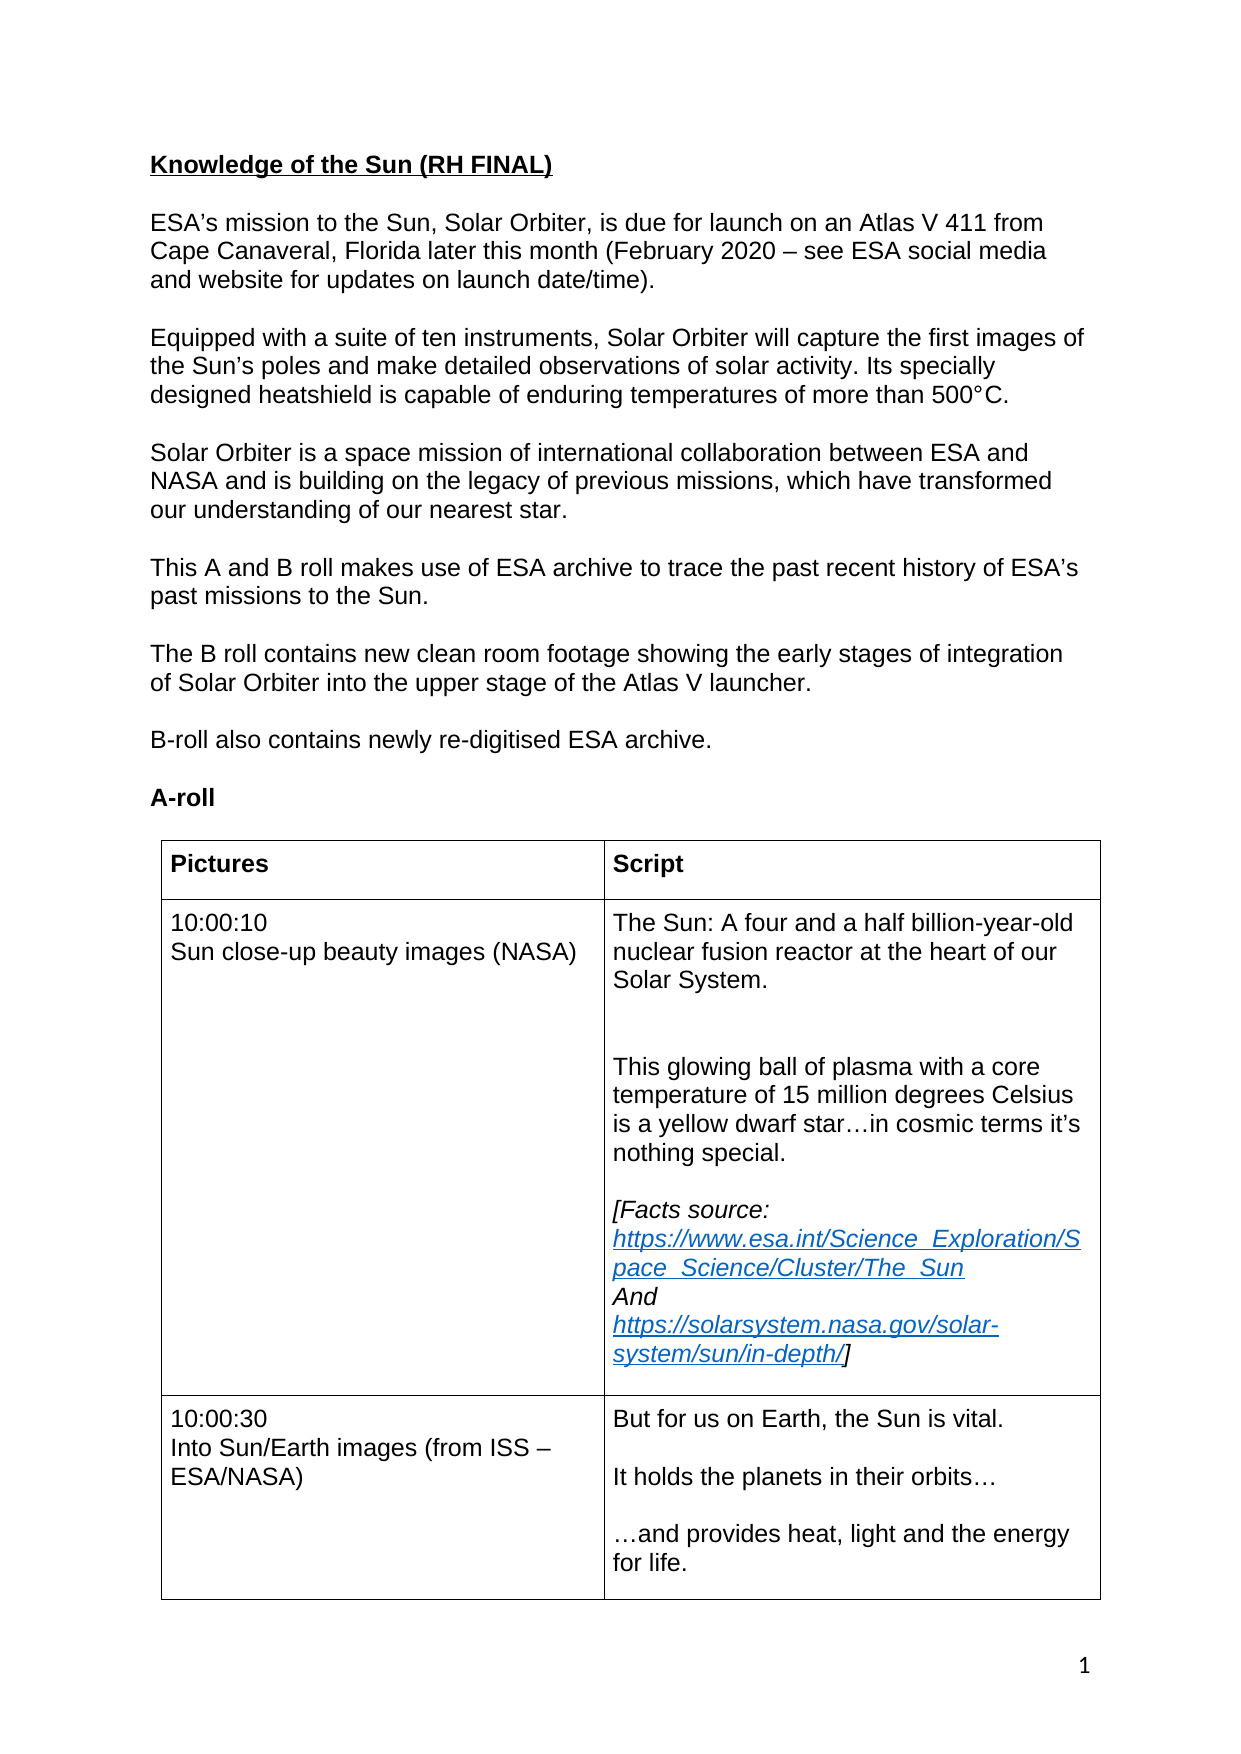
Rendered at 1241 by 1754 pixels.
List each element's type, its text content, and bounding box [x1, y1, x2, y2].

table_cell 10:00:30 Into Sun/Earth images (from ISS – ESA/NASA) [162, 1396, 604, 1599]
text This A and B roll makes use of ESA archive to trace the past recent history of ESA’s past missions to the Sun. [150, 552, 1090, 610]
text B-roll also contains newly re-digitised ESA archive. [150, 725, 1090, 754]
table_cell 10:00:10 Sun close-up beauty images (NASA) [162, 900, 604, 1394]
table_cell But for us on Earth, the Sun is vital. It holds the planets in their orbits… …and provides heat, light and the energy for life. [605, 1396, 1100, 1599]
table_cell The Sun: A four and a half billion-year-old nuclear fusion reactor at the heart of our Solar System. This glowing ball of plasma with a core temperature of 15 million degrees Celsius is a yellow dwarf star…in cosmic terms it’s nothing special. [Facts source: https://www.esa.int/Science_Exploration/Space_Science/Cluster/The_Sun And https://solarsystem.nasa.gov/solar-system/sun/in-depth/] [605, 900, 1100, 1394]
text ESA’s mission to the Sun, Solar Orbiter, is due for launch on an Atlas V 411 from Cape Canaveral, Florida later this month (February 2020 – see ESA social media and website for updates on launch date/time). [150, 207, 1090, 294]
table_header Pictures [162, 841, 604, 898]
table_header Script [605, 841, 1100, 898]
text Equipped with a suite of ten instruments, Solar Orbiter will capture the first images of the Sun’s poles and make detailed observations of solar activity. Its specially designed heatshield is capable of enduring temperatures of more than 500°C. [150, 322, 1090, 409]
text Solar Orbiter is a space mission of international collaboration between ESA and NASA and is building on the legacy of previous missions, which have transformed our understanding of our nearest star. [150, 437, 1090, 524]
text Knowledge of the Sun (RH FINAL) [150, 150, 1090, 179]
text A-roll [150, 782, 1090, 811]
text The B roll contains new clean room footage showing the early stages of integration of Solar Orbiter into the upper stage of the Atlas V launcher. [150, 639, 1090, 696]
